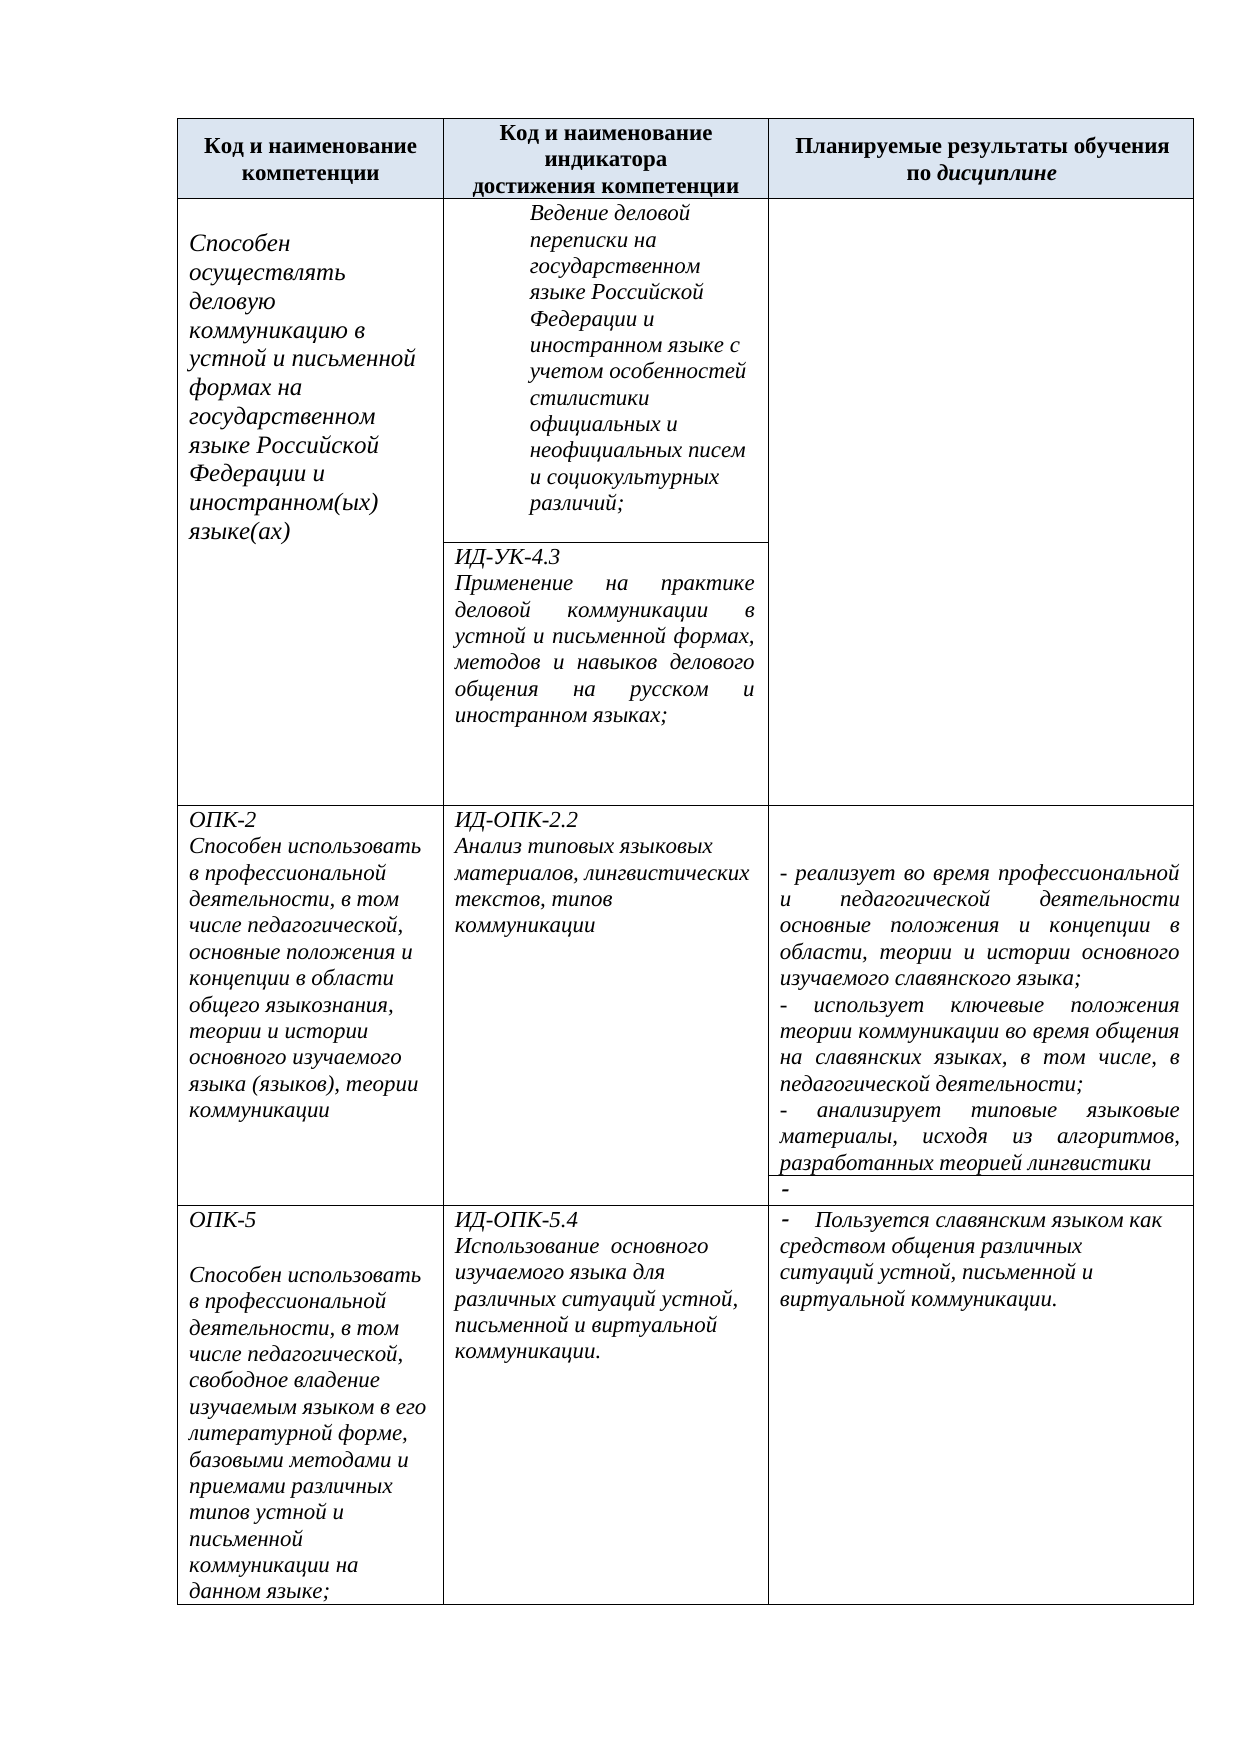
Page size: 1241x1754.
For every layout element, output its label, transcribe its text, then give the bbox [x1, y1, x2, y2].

table_header Планируемые результаты обучения по дисциплине [769, 119, 1193, 198]
table_header Код и наименование индикатора достижения компетенции [444, 119, 768, 198]
table_cell ОПК-2 Способен использовать в профессиональной деятельности, в том числе педагогической, основные положения и концепции в области общего языкознания, теории и истории основного изучаемого языка (языков), теории коммуникации [178, 806, 443, 1204]
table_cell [178, 199, 443, 805]
table_cell ИД-ОПК-5.4 Использование основного изучаемого языка для различных ситуаций устной, письменной и виртуальной коммуникации. [444, 1206, 768, 1604]
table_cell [444, 199, 768, 542]
table_cell - реализует во время профессиональной и педагогической деятельности основные положения и концепции в области, теории и истории основного изучаемого славянского языка; - использует ключевые положения теории коммуникации во время общения на славянских языках, в том числе, в педагогической деятельности; - анализирует типовые языковые материалы, исходя из алгоритмов, разработанных теорией лингвистики [769, 806, 1193, 1175]
table_cell [769, 199, 1193, 805]
table_cell ИД-ОПК-2.2 Анализ типовых языковых материалов, лингвистических текстов, типов коммуникации [444, 806, 768, 1204]
table_cell ИД-УК-4.3 Применение на практике деловой коммуникации в устной и письменной формах, методов и навыков делового общения на русском и иностранном языках; [444, 543, 768, 805]
table_cell [769, 1176, 1193, 1204]
table_header Код и наименование компетенции [178, 119, 443, 198]
table_cell Пользуется славянским языком как средством общения различных ситуаций устной, письменной и виртуальной коммуникации. [769, 1206, 1193, 1604]
table_cell ОПК-5 Способен использовать в профессиональной деятельности, в том числе педагогической, свободное владение изучаемым языком в его литературной форме, базовыми методами и приемами различных типов устной и письменной коммуникации на данном языке; [178, 1206, 443, 1604]
